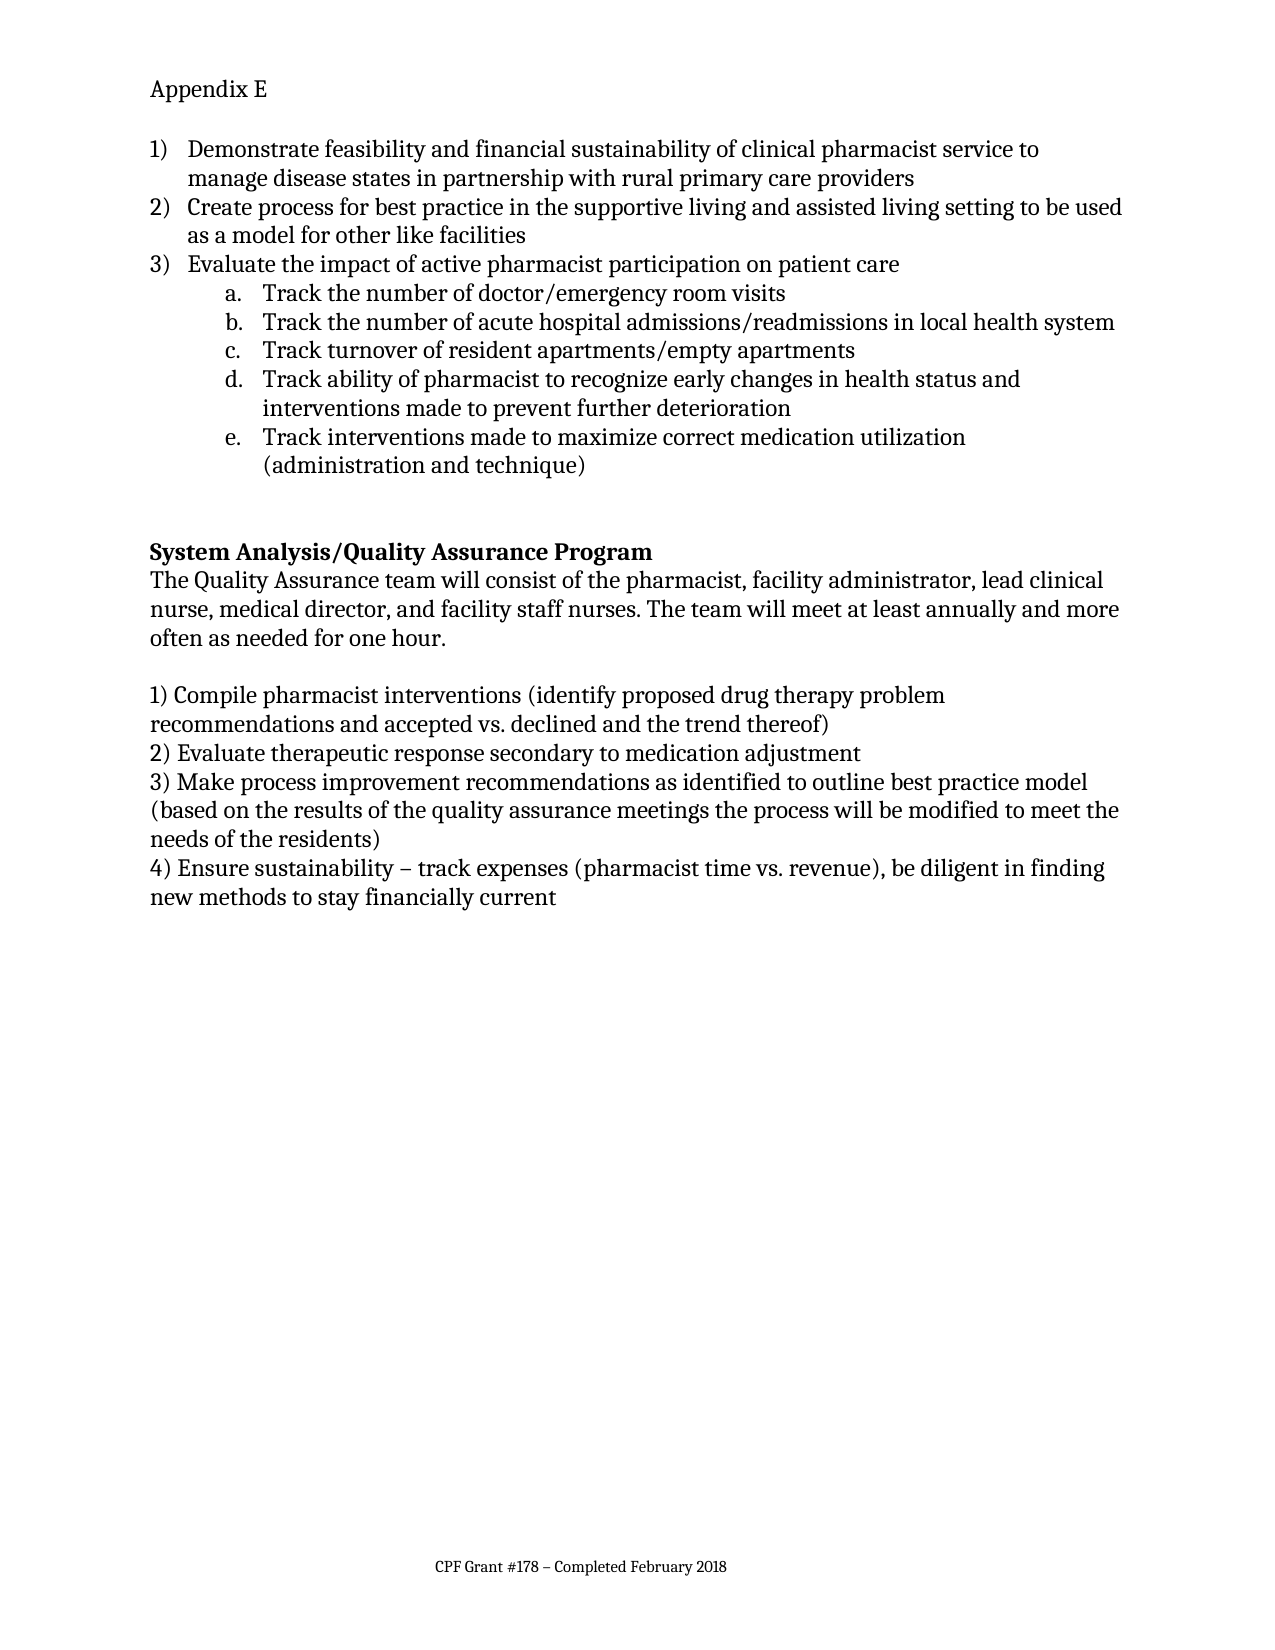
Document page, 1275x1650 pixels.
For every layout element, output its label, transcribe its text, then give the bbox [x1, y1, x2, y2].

text System Analysis/Quality Assurance Program [150, 537, 1125, 566]
text 3) Make process improvement recommendations as identified to outline best practice model (based on the results of the quality assurance meetings the process will be modified to meet the needs of the residents) [150, 767, 1125, 854]
text 2) Evaluate therapeutic response secondary to medication adjustment [150, 739, 1125, 767]
list Track the number of doctor/emergency room visits [225, 279, 1125, 307]
list Evaluate the impact of active pharmacist participation on patient care [150, 250, 1125, 279]
list Track turnover of resident apartments/empty apartments [225, 336, 1125, 365]
list Track interventions made to maximize correct medication utilization (administration and technique) [225, 422, 1125, 480]
list Track ability of pharmacist to recognize early changes in health status and interventions made to prevent further deterioration [225, 365, 1125, 422]
list Demonstrate feasibility and financial sustainability of clinical pharmacist service to manage disease states in partnership with rural primary care providers [150, 135, 1125, 192]
text The Quality Assurance team will consist of the pharmacist, facility administrator, lead clinical nurse, medical director, and facility staff nurses. The team will meet at least annually and more often as needed for one hour. [150, 566, 1125, 652]
list Track the number of acute hospital admissions/readmissions in local health system [225, 307, 1125, 336]
list Create process for best practice in the supportive living and assisted living setting to be used as a model for other like facilities [150, 192, 1125, 250]
text 4) Ensure sustainability – track expenses (pharmacist time vs. revenue), be diligent in finding new methods to stay financially current [150, 854, 1125, 911]
text 1) Compile pharmacist interventions (identify proposed drug therapy problem recommendations and accepted vs. declined and the trend thereof) [150, 652, 1125, 739]
